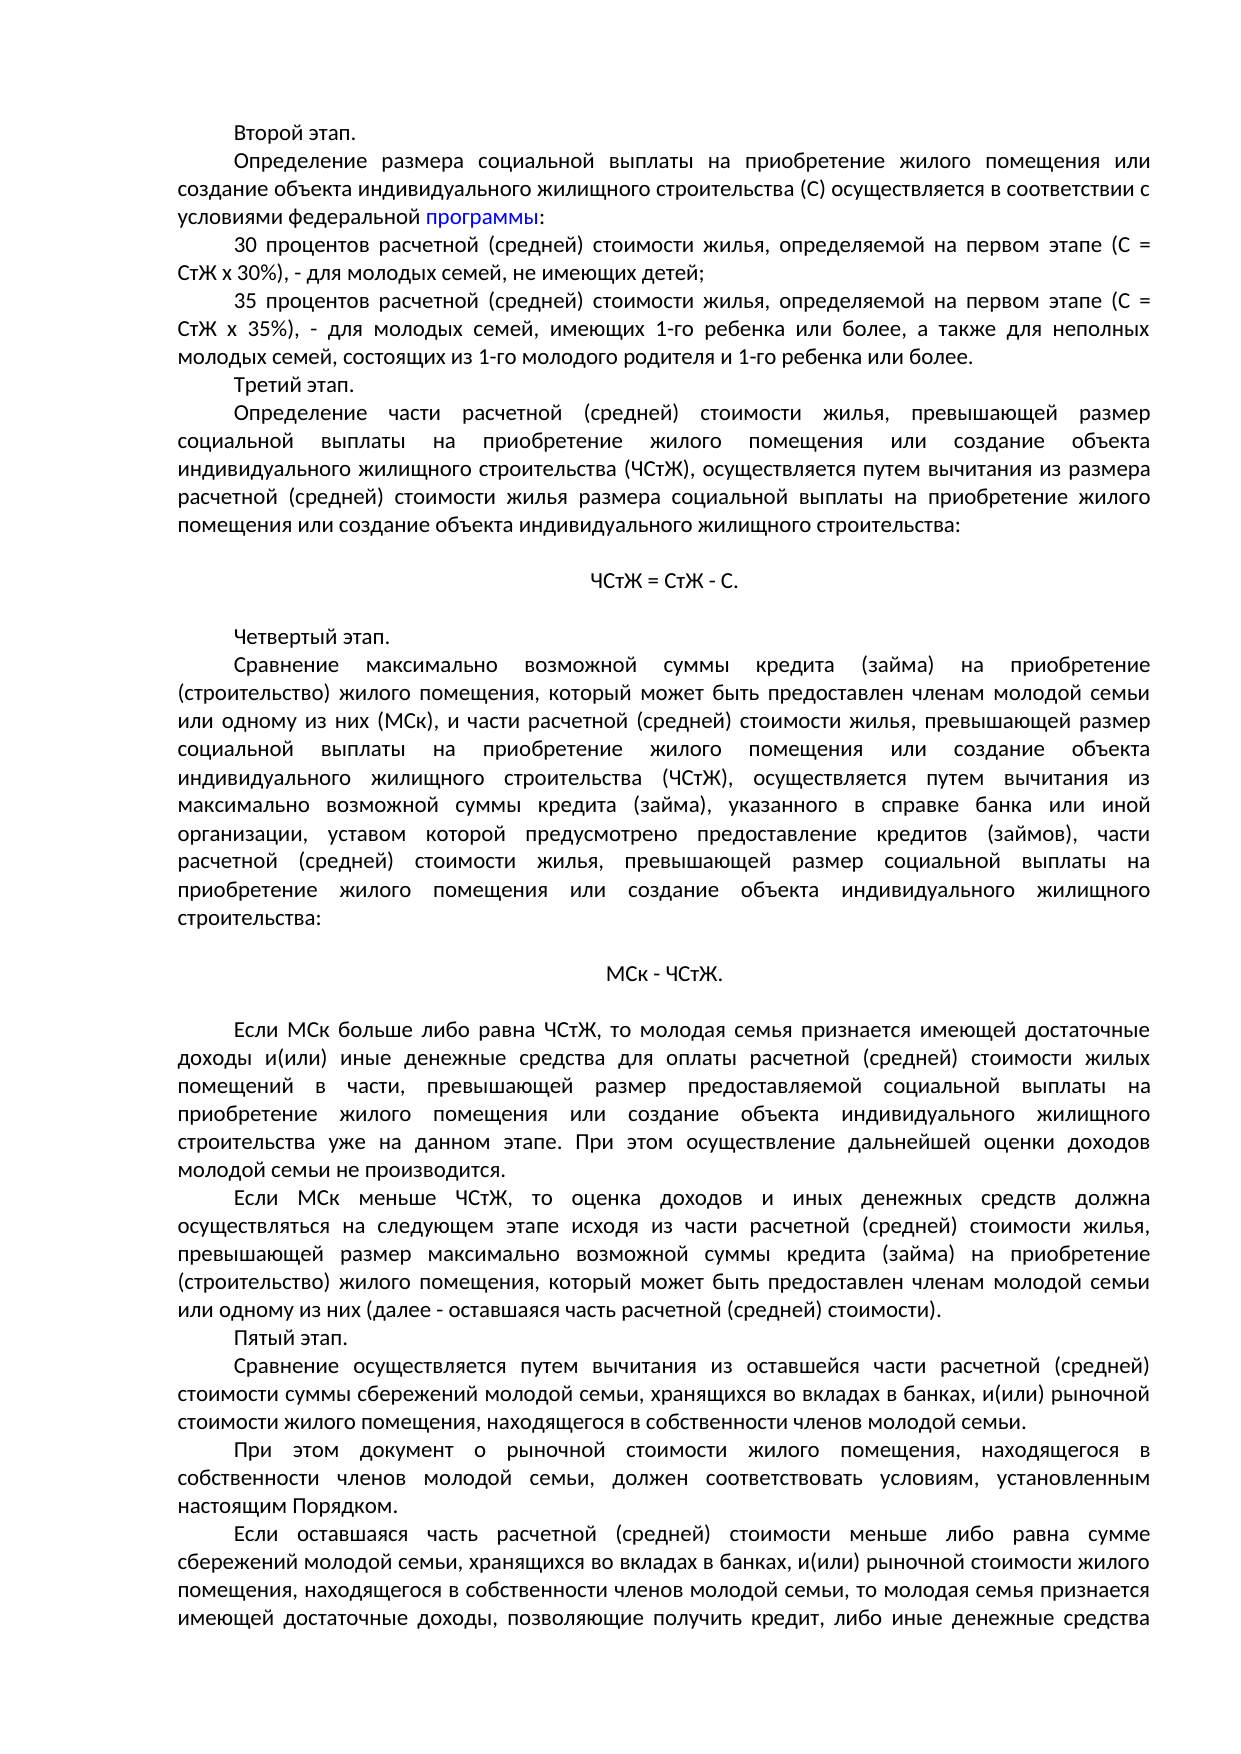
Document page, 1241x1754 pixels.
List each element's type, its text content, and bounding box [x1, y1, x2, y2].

text Пятый этап. [177, 1323, 1152, 1351]
text Если МСк больше либо равна ЧСтЖ, то молодая семья признается имеющей достаточные доходы и(или) иные денежные средства для оплаты расчетной (средней) стоимости жилых помещений в части, превышающей размер предоставляемой социальной выплаты на приобретение жилого помещения или создание объекта индивидуального жилищного строительства уже на данном этапе. При этом осуществление дальнейшей оценки доходов молодой семьи не производится. [177, 1015, 1152, 1183]
text Сравнение осуществляется путем вычитания из оставшейся части расчетной (средней) стоимости суммы сбережений молодой семьи, хранящихся во вкладах в банках, и(или) рыночной стоимости жилого помещения, находящегося в собственности членов молодой семьи. [177, 1351, 1152, 1435]
text ЧСтЖ = СтЖ - С. [177, 566, 1152, 594]
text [177, 1519, 1152, 1631]
text 35 процентов расчетной (средней) стоимости жилья, определяемой на первом этапе (С = СтЖ x 35%), - для молодых семей, имеющих 1-го ребенка или более, а также для неполных молодых семей, состоящих из 1-го молодого родителя и 1-го ребенка или более. [177, 286, 1152, 370]
text МСк - ЧСтЖ. [177, 959, 1152, 987]
text Определение размера социальной выплаты на приобретение жилого помещения или создание объекта индивидуального жилищного строительства (С) осуществляется в соответствии с условиями федеральной программы: [177, 146, 1152, 230]
text При этом документ о рыночной стоимости жилого помещения, находящегося в собственности членов молодой семьи, должен соответствовать условиям, установленным настоящим Порядком. [177, 1435, 1152, 1519]
text Определение части расчетной (средней) стоимости жилья, превышающей размер социальной выплаты на приобретение жилого помещения или создание объекта индивидуального жилищного строительства (ЧСтЖ), осуществляется путем вычитания из размера расчетной (средней) стоимости жилья размера социальной выплаты на приобретение жилого помещения или создание объекта индивидуального жилищного строительства: [177, 398, 1152, 538]
text 30 процентов расчетной (средней) стоимости жилья, определяемой на первом этапе (С = СтЖ x 30%), - для молодых семей, не имеющих детей; [177, 230, 1152, 286]
text Четвертый этап. [177, 622, 1152, 651]
text Если МСк меньше ЧСтЖ, то оценка доходов и иных денежных средств должна осуществляться на следующем этапе исходя из части расчетной (средней) стоимости жилья, превышающей размер максимально возможной суммы кредита (займа) на приобретение (строительство) жилого помещения, который может быть предоставлен членам молодой семьи или одному из них (далее - оставшаяся часть расчетной (средней) стоимости). [177, 1183, 1152, 1323]
text Второй этап. [177, 118, 1152, 146]
text Третий этап. [177, 370, 1152, 398]
text Сравнение максимально возможной суммы кредита (займа) на приобретение (строительство) жилого помещения, который может быть предоставлен членам молодой семьи или одному из них (МСк), и части расчетной (средней) стоимости жилья, превышающей размер социальной выплаты на приобретение жилого помещения или создание объекта индивидуального жилищного строительства (ЧСтЖ), осуществляется путем вычитания из максимально возможной суммы кредита (займа), указанного в справке банка или иной организации, уставом которой предусмотрено предоставление кредитов (займов), части расчетной (средней) стоимости жилья, превышающей размер социальной выплаты на приобретение жилого помещения или создание объекта индивидуального жилищного строительства: [177, 651, 1152, 931]
